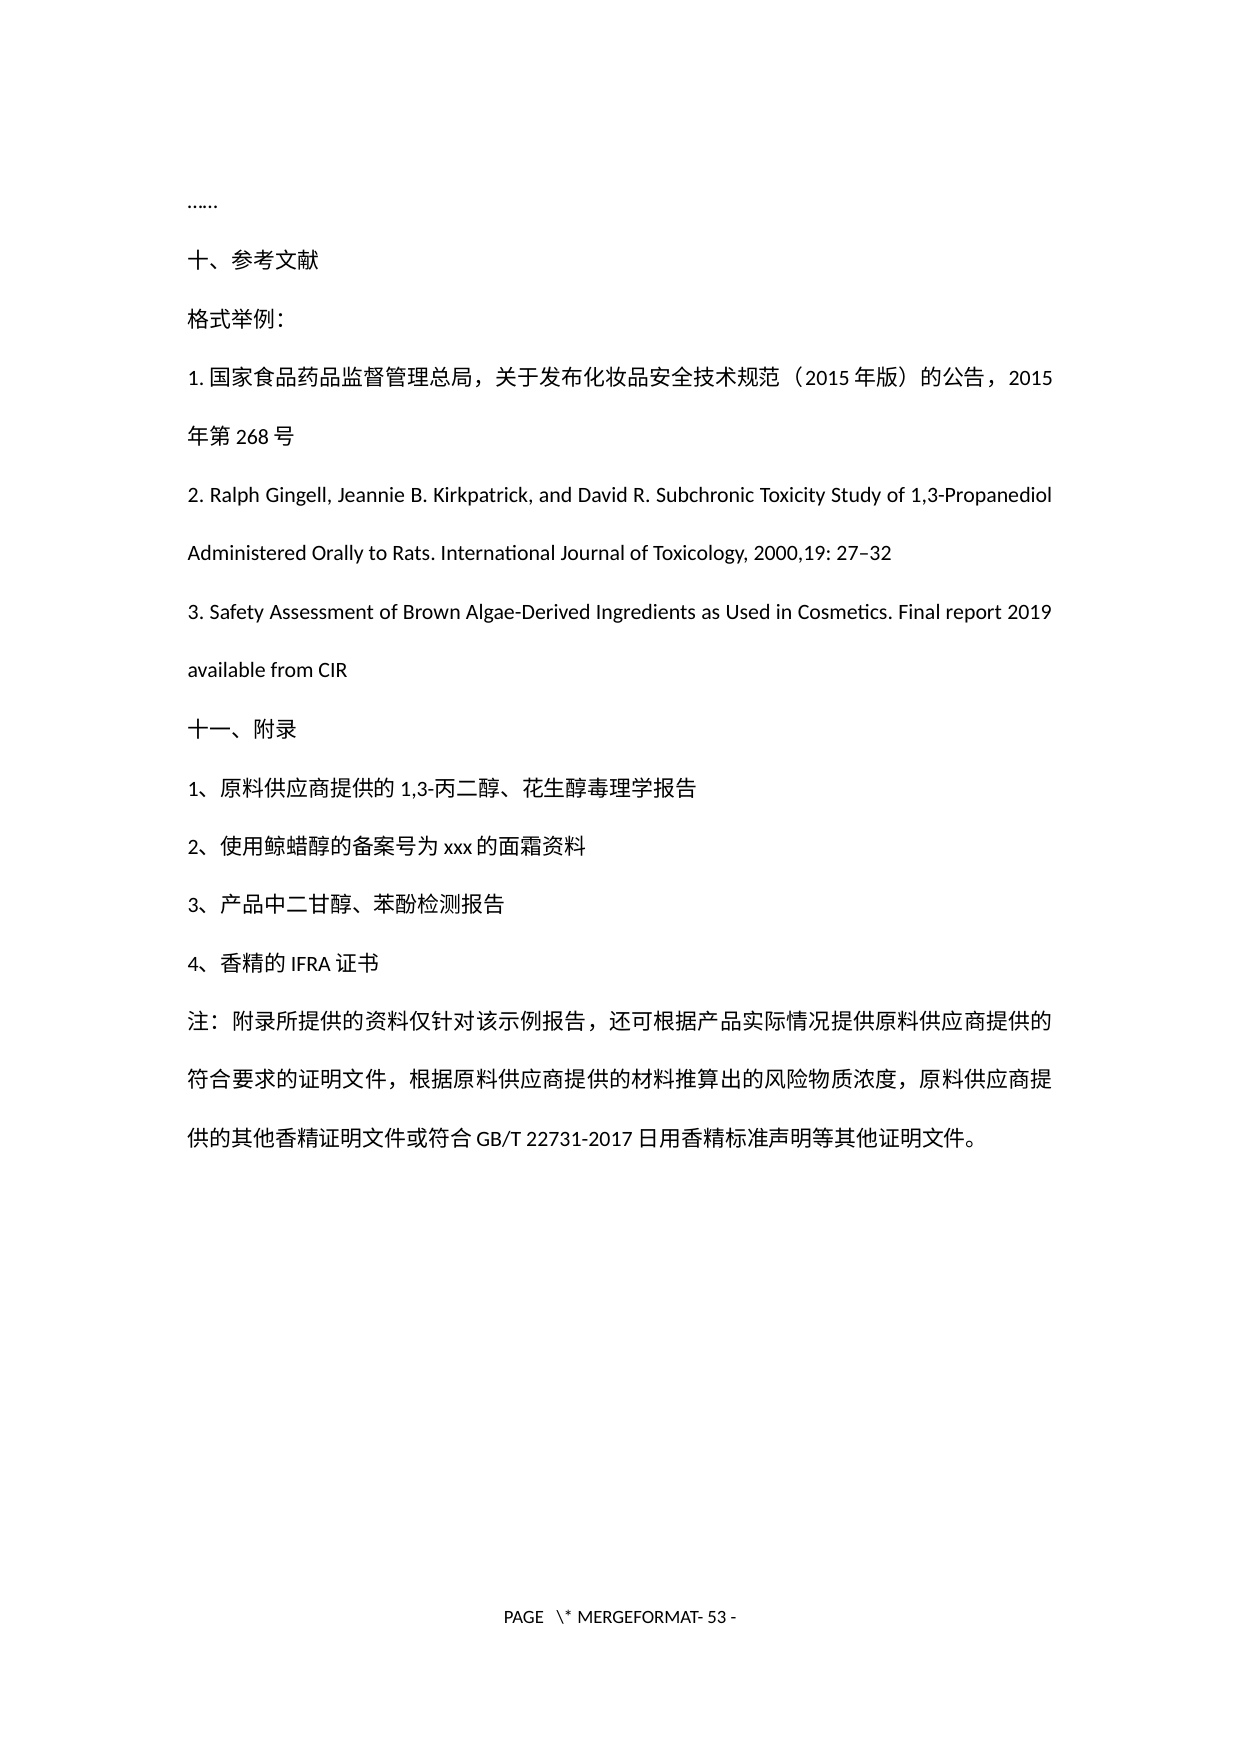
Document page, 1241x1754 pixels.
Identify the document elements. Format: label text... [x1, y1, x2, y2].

text …… [187, 162, 1053, 220]
text 1. 国家食品药品监督管理总局，关于发布化妆品安全技术规范（2015年版）的公告，2015年第268号 [187, 339, 1053, 456]
text 注：附录所提供的资料仅针对该示例报告，还可根据产品实际情况提供原料供应商提供的符合要求的证明文件，根据原料供应商提供的材料推算出的风险物质浓度，原料供应商提供的其他香精证明文件或符合GB/T 22731-2017 日用香精标准声明等其他证明文件。 [187, 983, 1053, 1158]
text 十、参考文献 [187, 220, 1053, 281]
text 4、香精的IFRA证书 [187, 924, 1053, 983]
text 2. Ralph Gingell, Jeannie B. Kirkpatrick, and David R. Subchronic Toxicity Study of 1,3-Propanediol Administered Orally to Rats. International Journal of Toxicology, 2000,19: 27–32 [187, 456, 1053, 572]
text 3、产品中二甘醇、苯酚检测报告 [187, 866, 1053, 924]
text 1、原料供应商提供的1,3-丙二醇、花生醇毒理学报告 [187, 749, 1053, 808]
text 3. Safety Assessment of Brown Algae-Derived Ingredients as Used in Cosmetics. Final report 2019 available from CIR [187, 572, 1053, 689]
text 格式举例： [187, 281, 1053, 339]
text 十一、附录 [187, 689, 1053, 749]
text 2、使用鲸蜡醇的备案号为xxx的面霜资料 [187, 808, 1053, 866]
